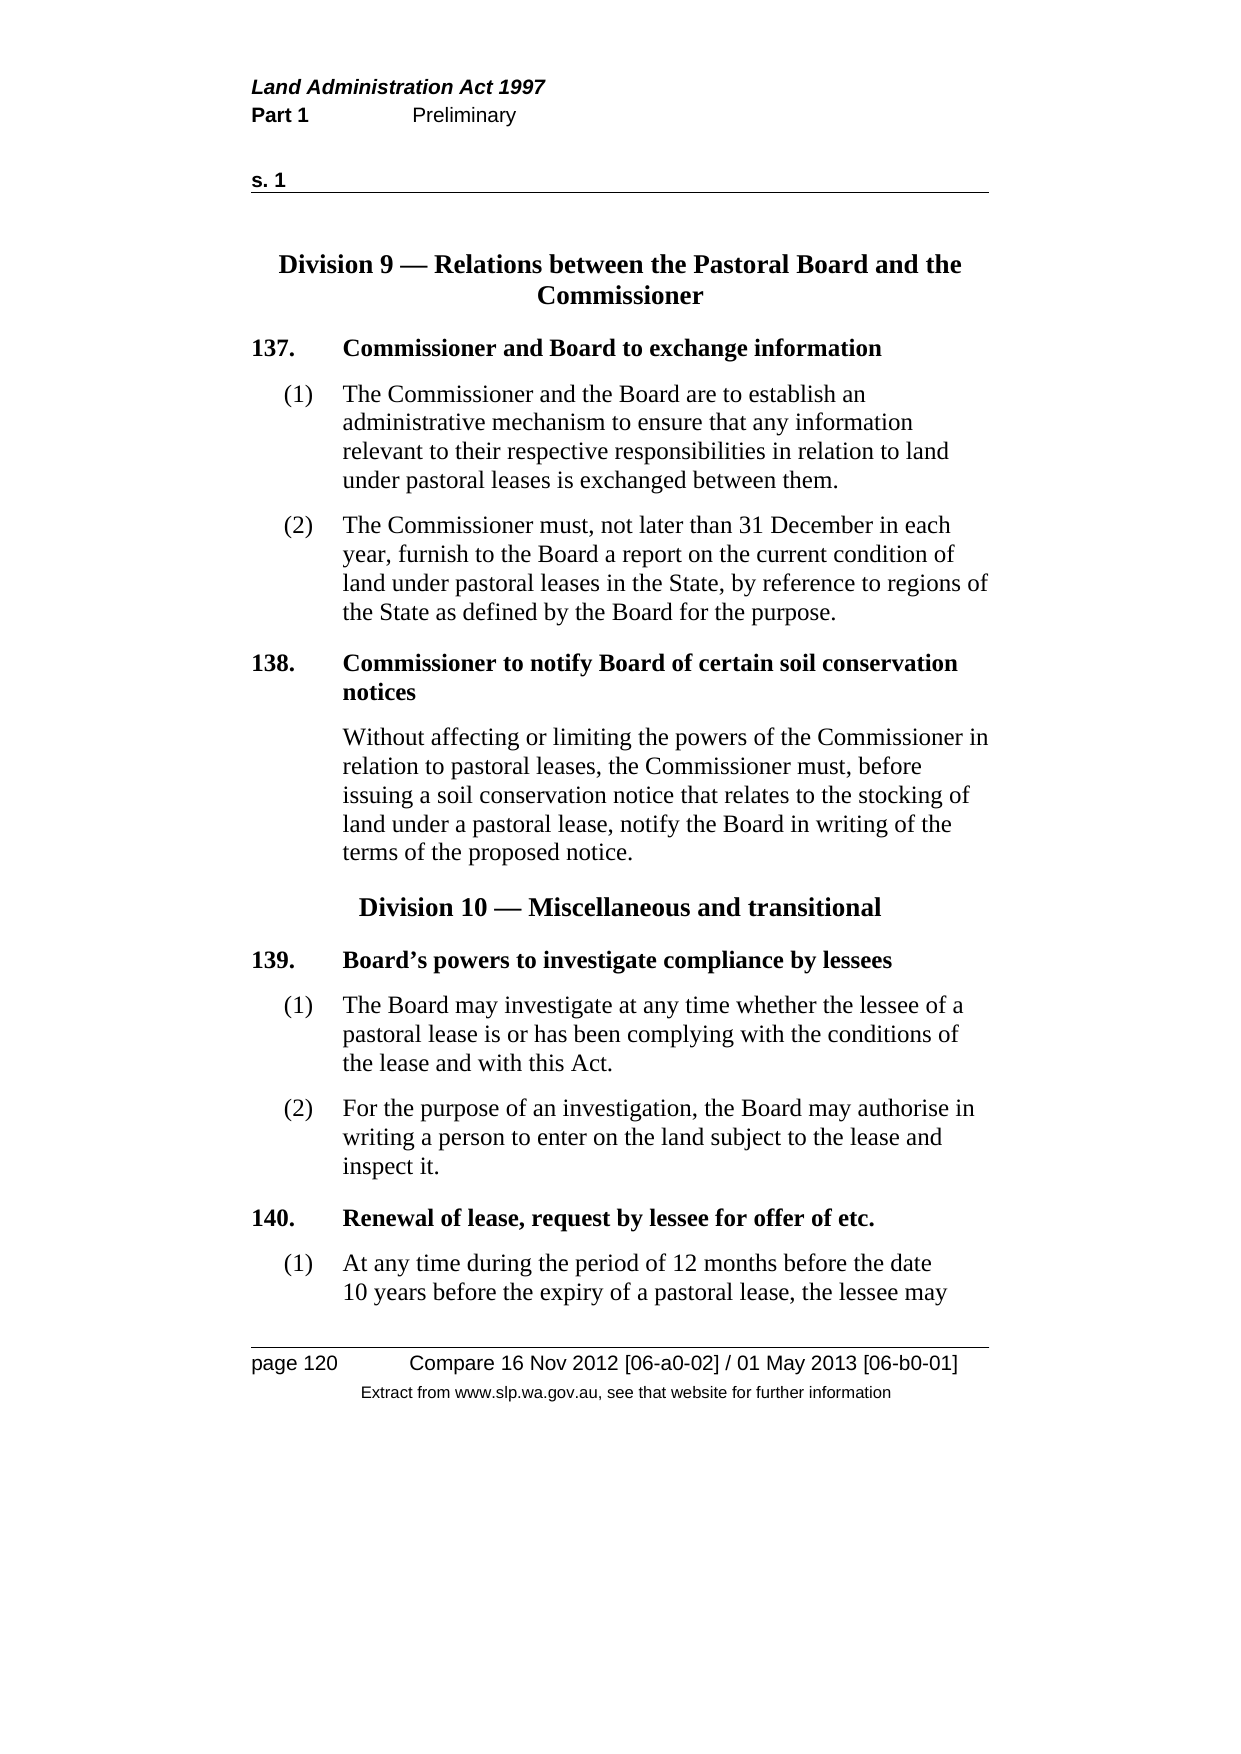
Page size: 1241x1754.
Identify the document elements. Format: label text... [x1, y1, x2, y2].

text (1) The Commissioner and the Board are to establish an administrative mechanism to ensure that any information relevant to their respective responsibilities in relation to land under pastoral leases is exchanged between them. [251, 379, 989, 494]
subtitle 140. Renewal of lease, request by lessee for offer of etc. [251, 1203, 989, 1231]
subtitle Division 10 — Miscellaneous and transitional [251, 891, 989, 922]
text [251, 1248, 989, 1306]
text (1) The Board may investigate at any time whether the lessee of a pastoral lease is or has been complying with the conditions of the lease and with this Act. [251, 991, 989, 1077]
subtitle 138. Commissioner to notify Board of certain soil conservation notices [251, 648, 989, 706]
text Without affecting or limiting the powers of the Commissioner in relation to pastoral leases, the Commissioner must, before issuing a soil conservation notice that relates to the stocking of land under a pastoral lease, notify the Board in writing of the terms of the proposed notice. [251, 722, 989, 866]
text (2) The Commissioner must, not later than 31 December in each year, furnish to the Board a report on the current condition of land under pastoral leases in the State, by reference to regions of the State as defined by the Board for the purpose. [251, 510, 989, 625]
subtitle 139. Board’s powers to investigate compliance by lessees [251, 945, 989, 974]
text (2) For the purpose of an investigation, the Board may authorise in writing a person to enter on the land subject to the lease and inspect it. [251, 1093, 989, 1180]
subtitle Division 9 — Relations between the Pastoral Board and the Commissioner [251, 248, 989, 310]
subtitle 137. Commissioner and Board to exchange information [251, 333, 989, 362]
